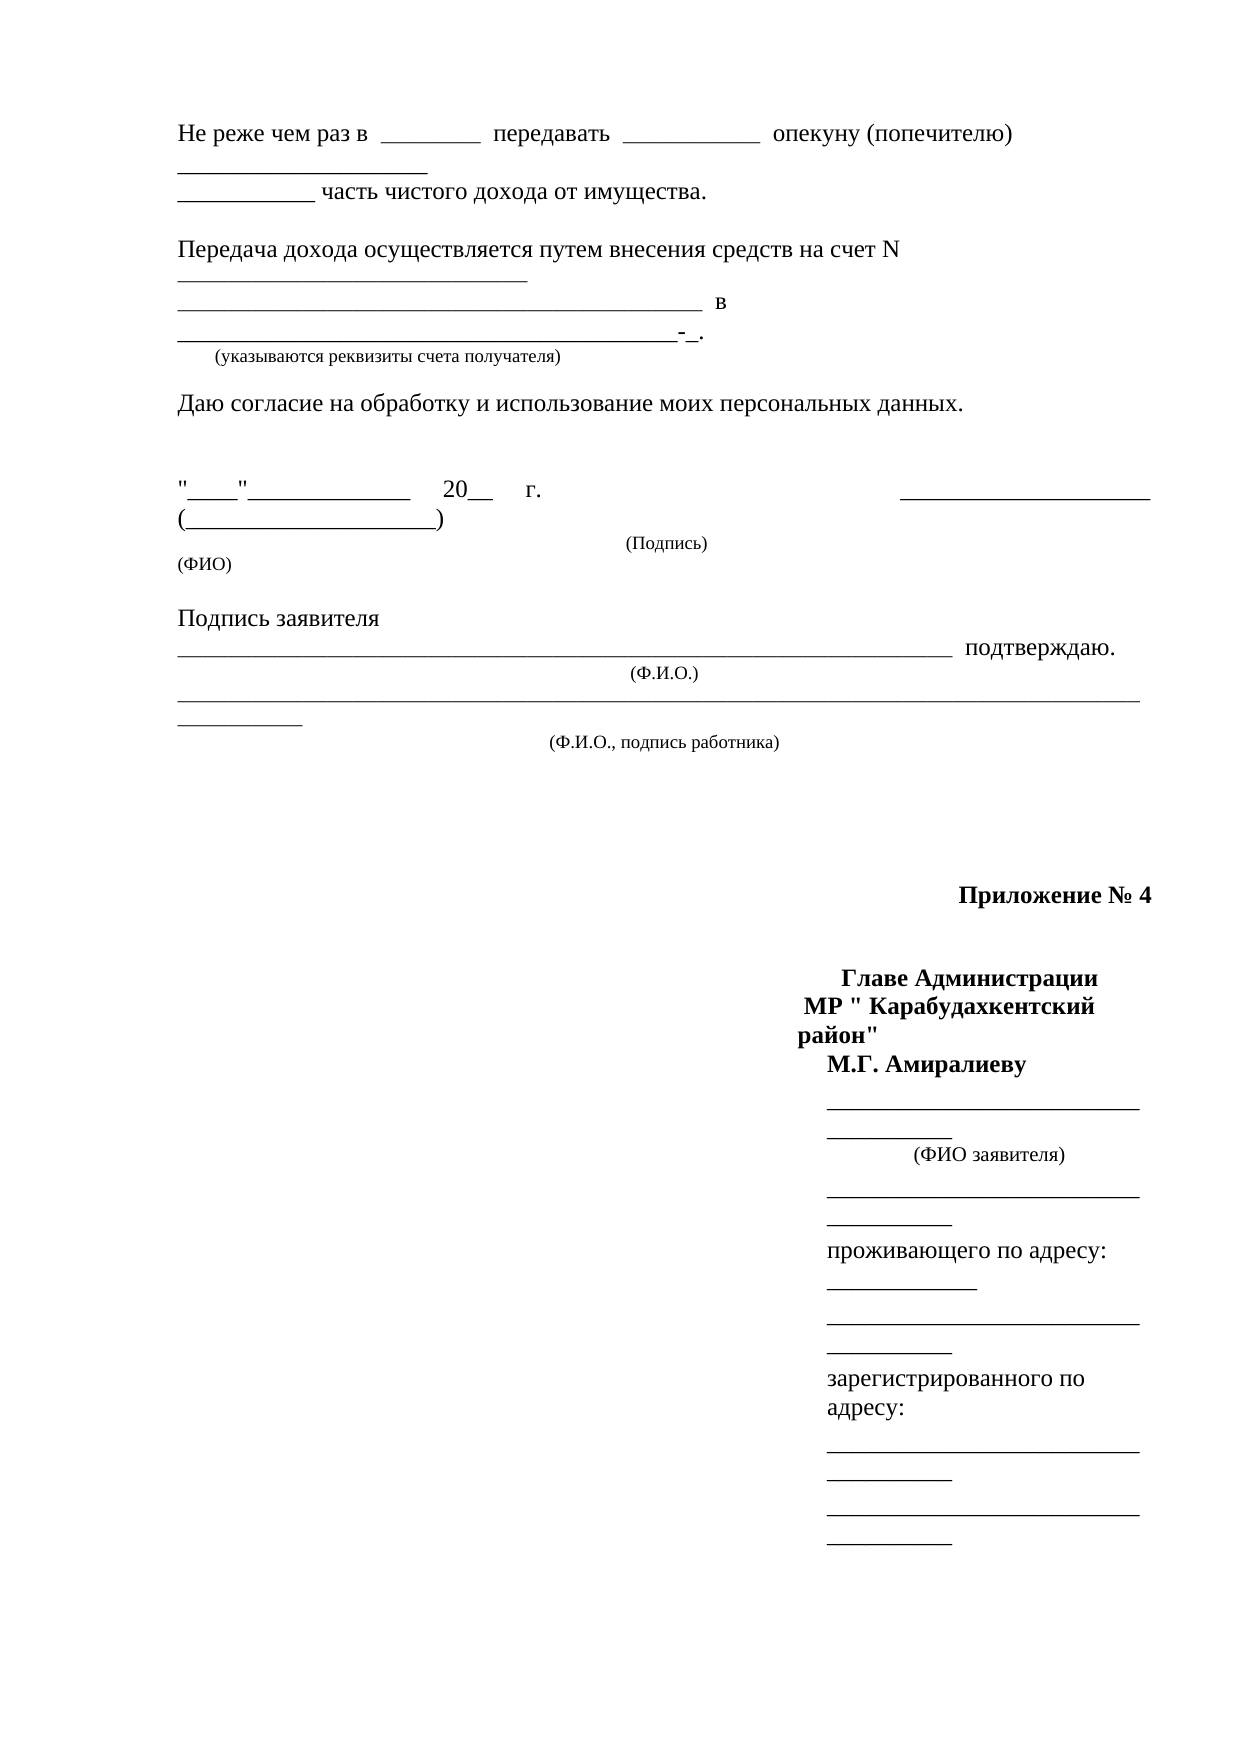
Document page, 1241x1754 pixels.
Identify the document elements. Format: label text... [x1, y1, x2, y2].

text ___________________________________ [827, 1491, 1152, 1548]
text Приложение № 4 [177, 880, 1152, 909]
text (Ф.И.О.) [177, 662, 1152, 683]
text __________________________________________ в ________________________________________-_. [177, 286, 1152, 345]
text ___________________________________ [827, 1299, 1152, 1357]
text _______________________________________________________________________________________ [177, 683, 1152, 731]
text Даю согласие на обработку и использование моих персональных данных. [177, 388, 1152, 417]
text зарегистрированного по адресу: [827, 1363, 1152, 1421]
text ______________________________________________________________ подтверждаю. [177, 632, 1152, 662]
text ___________________________________ [827, 1084, 1152, 1141]
text (указываются реквизиты счета получателя) [177, 345, 1152, 366]
text (ФИО заявителя) [827, 1141, 1152, 1166]
text "____"_____________ 20__ г. ____________________ (____________________) [177, 474, 1152, 532]
text МР " Карабудахкентский район" [797, 991, 1152, 1049]
text Передача дохода осуществляется путем внесения средств на счет N ____________________________ [177, 234, 1152, 286]
text М.Г. Амиралиеву [827, 1049, 1152, 1078]
text ___________________________________ [827, 1172, 1152, 1229]
text Подпись заявителя [177, 603, 1152, 632]
text ___________ часть чистого дохода от имущества. [177, 176, 1152, 205]
text проживающего по адресу: ____________ [827, 1236, 1152, 1293]
text Главе Администрации [797, 963, 1152, 991]
text (Подпись) (ФИО) [177, 532, 1152, 575]
text (Ф.И.О., подпись работника) [177, 731, 1152, 752]
text ___________________________________ [827, 1427, 1152, 1484]
text Не реже чем раз в ________ передавать ___________ опекуну (попечителю) ____________________ [177, 118, 1152, 176]
